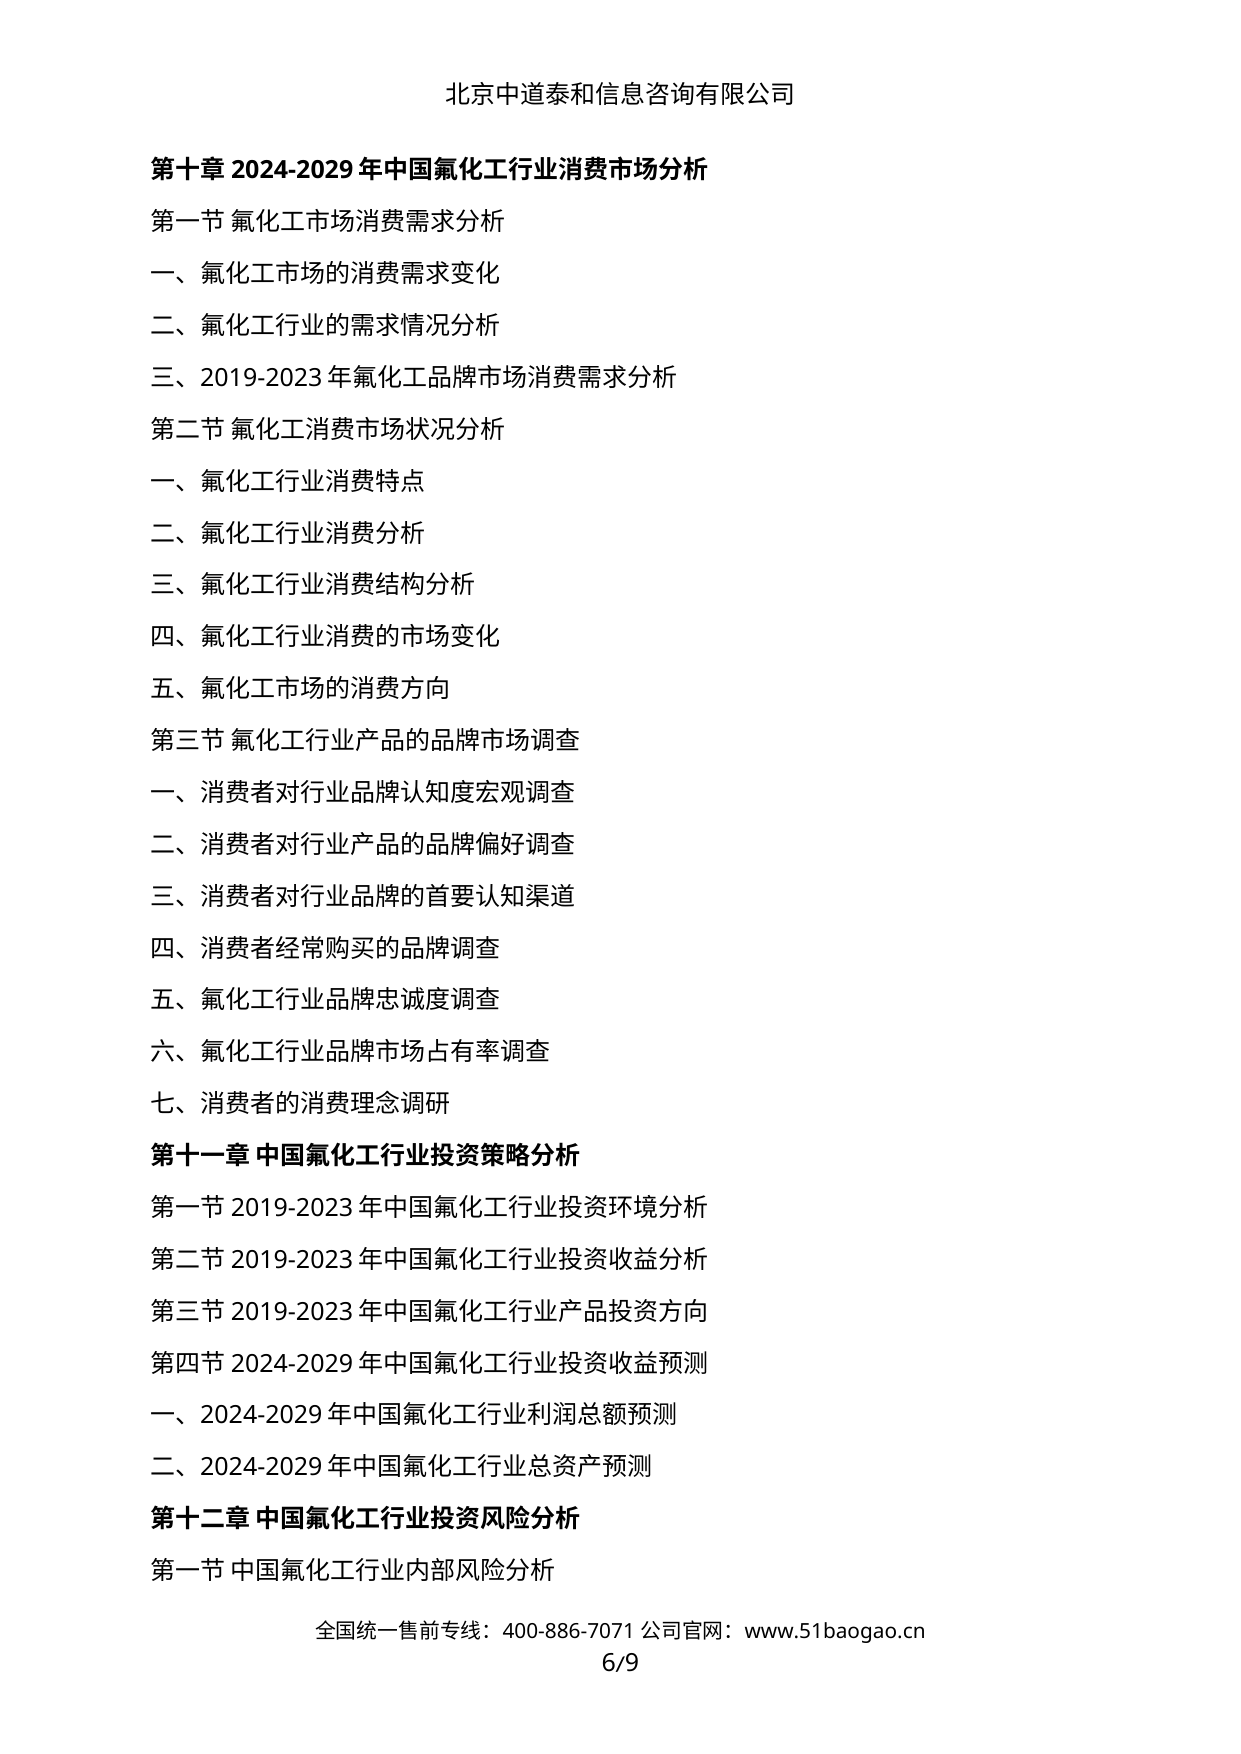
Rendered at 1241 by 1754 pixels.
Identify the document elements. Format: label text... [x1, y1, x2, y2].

text 第十二章 中国氟化工行业投资风险分析 [150, 1499, 1090, 1535]
text 第一节 氟化工市场消费需求分析 [150, 202, 1090, 238]
text 第三节 氟化工行业产品的品牌市场调查 [150, 721, 1090, 757]
text 四、氟化工行业消费的市场变化 [150, 617, 1090, 653]
text 五、氟化工市场的消费方向 [150, 669, 1090, 705]
text 七、消费者的消费理念调研 [150, 1084, 1090, 1120]
text 一、氟化工市场的消费需求变化 [150, 254, 1090, 290]
text 五、氟化工行业品牌忠诚度调查 [150, 980, 1090, 1016]
text 二、氟化工行业消费分析 [150, 513, 1090, 549]
text 四、消费者经常购买的品牌调查 [150, 928, 1090, 964]
text 第一节 2019-2023年中国氟化工行业投资环境分析 [150, 1187, 1090, 1224]
text 二、氟化工行业的需求情况分析 [150, 306, 1090, 342]
text 第三节 2019-2023年中国氟化工行业产品投资方向 [150, 1291, 1090, 1327]
text 三、消费者对行业品牌的首要认知渠道 [150, 876, 1090, 912]
text 二、2024-2029年中国氟化工行业总资产预测 [150, 1447, 1090, 1483]
text 三、2019-2023年氟化工品牌市场消费需求分析 [150, 357, 1090, 394]
text 一、消费者对行业品牌认知度宏观调查 [150, 772, 1090, 809]
text 三、氟化工行业消费结构分析 [150, 565, 1090, 601]
text 第四节 2024-2029年中国氟化工行业投资收益预测 [150, 1343, 1090, 1379]
text 六、氟化工行业品牌市场占有率调查 [150, 1032, 1090, 1068]
text 第二节 2019-2023年中国氟化工行业投资收益分析 [150, 1239, 1090, 1276]
text 第十一章 中国氟化工行业投资策略分析 [150, 1136, 1090, 1172]
text 一、2024-2029年中国氟化工行业利润总额预测 [150, 1395, 1090, 1431]
text 第一节 中国氟化工行业内部风险分析 [150, 1551, 1090, 1587]
text 第十章 2024-2029年中国氟化工行业消费市场分析 [150, 150, 1090, 186]
text 一、氟化工行业消费特点 [150, 461, 1090, 497]
text 二、消费者对行业产品的品牌偏好调查 [150, 824, 1090, 861]
text 第二节 氟化工消费市场状况分析 [150, 409, 1090, 446]
